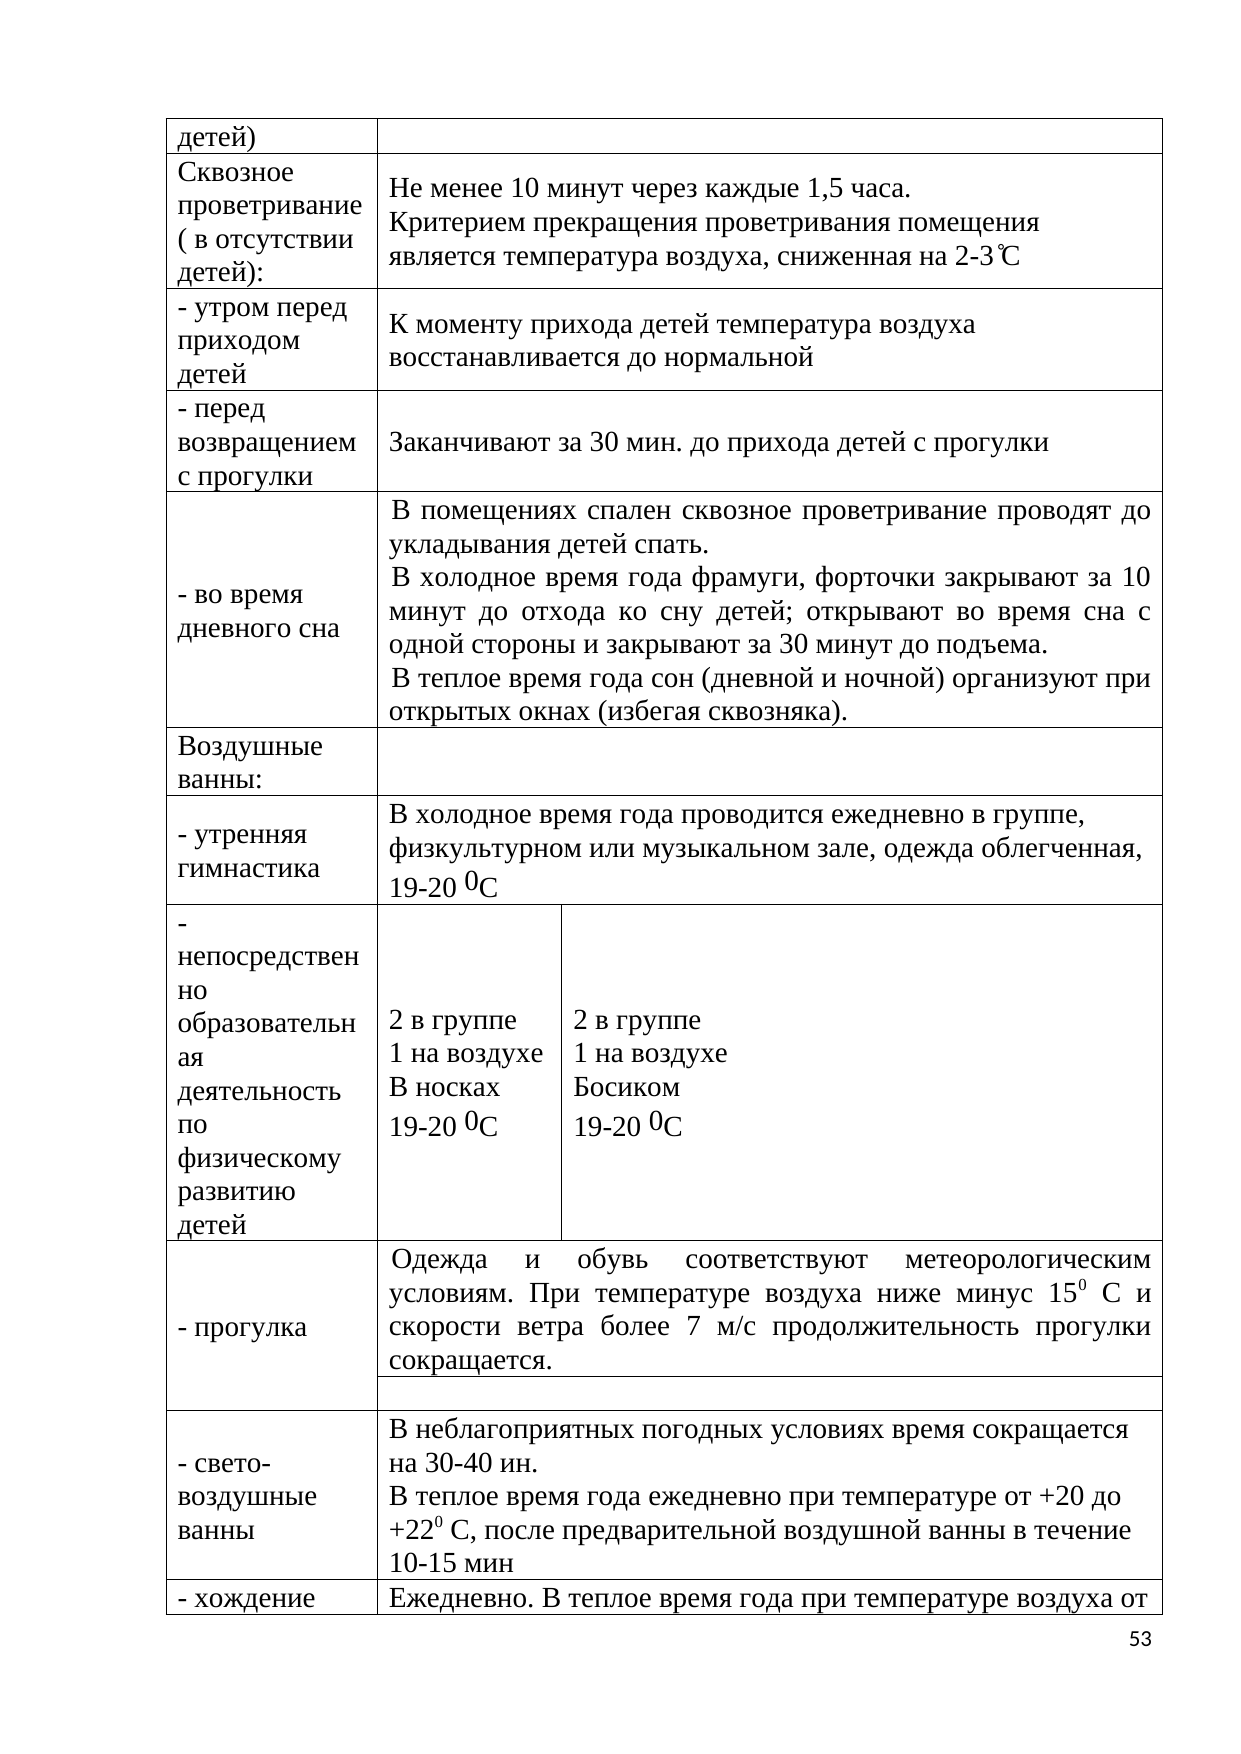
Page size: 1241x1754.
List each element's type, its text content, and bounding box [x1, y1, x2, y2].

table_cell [167, 119, 377, 153]
table_cell - свето-воздушные ванны [167, 1411, 377, 1579]
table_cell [378, 1580, 1162, 1613]
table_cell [378, 119, 1162, 153]
table_cell В помещениях спален сквозное проветривание проводят до укладывания детей спать. В холодное время года фрамуги, форточки закрывают за 10 минут до отхода ко сну детей; открывают во время сна с одной стороны и закрывают за 30 минут до подъема. В теплое время года сон (дневной и ночной) организуют при открытых окнах (избегая сквозняка). [378, 492, 1162, 727]
table_cell - непосредственно образовательная деятельность по физическому развитию детей [167, 905, 377, 1240]
table_cell - утром перед приходом детей [167, 289, 377, 389]
table_cell К моменту прихода детей температура воздуха восстанавливается до нормальной [378, 289, 1162, 389]
table_cell - перед возвращением с прогулки [167, 391, 377, 491]
table_cell - во время дневного сна [167, 492, 377, 727]
table_cell [378, 728, 1162, 795]
table_cell - утренняя гимнастика [167, 796, 377, 904]
table_cell [378, 1377, 1162, 1410]
table_cell В неблагоприятных погодных условиях время сокращается на 30-40 ин. В теплое время года ежедневно при температуре от +20 до +220 С, после предварительной воздушной ванны в течение 10-15 мин [378, 1411, 1162, 1579]
table_cell Воздушные ванны: [167, 728, 377, 795]
table_cell Заканчивают за 30 мин. до прихода детей с прогулки [378, 391, 1162, 491]
table_cell Одежда и обувь соответствуют метеорологическим условиям. При температуре воздуха ниже минус 150 С и скорости ветра более 7 м/с продолжительность прогулки сокращается. [378, 1241, 1162, 1376]
table_cell В холодное время года проводится ежедневно в группе, физкультурном или музыкальном зале, одежда облегченная, 19-20 0С [378, 796, 1162, 904]
table_cell - прогулка [167, 1241, 377, 1410]
table_cell 2 в группе 1 на воздухе В носках 19-20 0С [378, 905, 561, 1240]
table_cell - хождение босиком [167, 1580, 377, 1613]
table_cell Не менее 10 минут через каждые 1,5 часа. Критерием прекращения проветривания помещения является температура воздуха, сниженная на 2-3 ̊С [378, 154, 1162, 288]
table_cell 2 в группе 1 на воздухе Босиком 19-20 0С [562, 905, 1162, 1240]
table_cell Сквозное проветривание ( в отсутствии детей): [167, 154, 377, 288]
